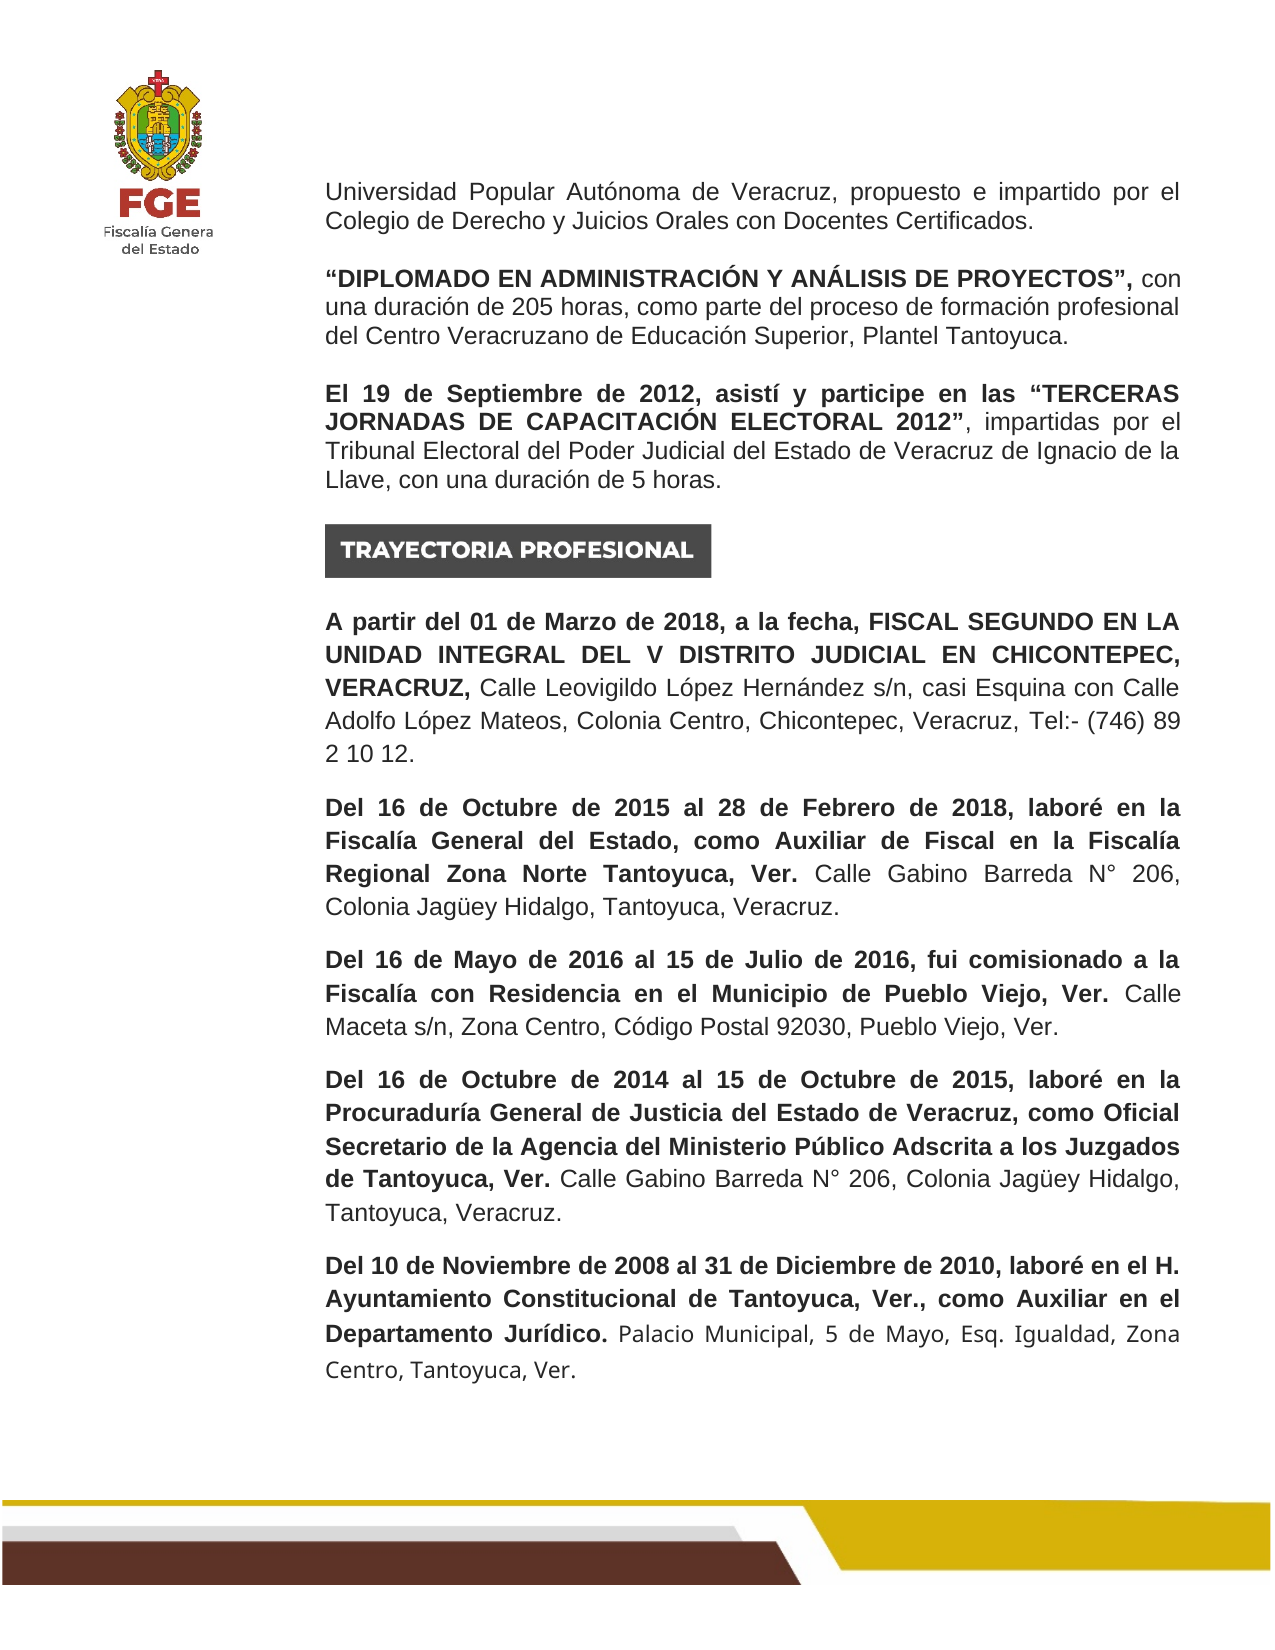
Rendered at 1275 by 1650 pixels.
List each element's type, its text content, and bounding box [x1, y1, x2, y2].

text A partir del 01 de Marzo de 2018, a la fecha, FISCAL SEGUNDO EN LA UNIDAD INTEGRAL DEL V DISTRITO JUDICIAL EN CHICONTEPEC, VERACRUZ, Calle Leovigildo López Hernández s/n, casi Esquina con Calle Adolfo López Mateos, Colonia Centro, Chicontepec, Veracruz, Tel:- (746) 89 2 10 12. [325, 607, 1181, 767]
text Del 16 de Octubre de 2015 al 28 de Febrero de 2018, laboré en la Fiscalía General del Estado, como Auxiliar de Fiscal en la Fiscalía Regional Zona Norte Tantoyuca, Ver. Calle Gabino Barreda N° 206, Colonia Jagüey Hidalgo, Tantoyuca, Veracruz. [325, 793, 1181, 920]
picture [0, 1500, 1271, 1584]
picture [103, 70, 213, 252]
text El 19 de Septiembre de 2012, asistí y participe en las “TERCERAS JORNADAS DE CAPACITACIÓN ELECTORAL 2012”, impartidas por el Tribunal Electoral del Poder Judicial del Estado de Veracruz de Ignacio de la Llave, con una duración de 5 horas. [325, 378, 1181, 493]
picture [325, 524, 712, 578]
text Del 16 de Octubre de 2014 al 15 de Octubre de 2015, laboré en la Procuraduría General de Justicia del Estado de Veracruz, como Oficial Secretario de la Agencia del Ministerio Público Adscrita a los Juzgados de Tantoyuca, Ver. Calle Gabino Barreda N° 206, Colonia Jagüey Hidalgo, Tantoyuca, Veracruz. [325, 1065, 1181, 1226]
text “DIPLOMADO EN ADMINISTRACIÓN Y ANÁLISIS DE PROYECTOS”, con una duración de 205 horas, como parte del proceso de formación profesional del Centro Veracruzano de Educación Superior, Plantel Tantoyuca. [325, 263, 1181, 350]
text Del 16 de Mayo de 2016 al 15 de Julio de 2016, fui comisionado a la Fiscalía con Residencia en el Municipio de Pueblo Viejo, Ver. Calle Maceta s/n, Zona Centro, Código Postal 92030, Pueblo Viejo, Ver. [325, 946, 1181, 1040]
text Del 10 de Noviembre de 2008 al 31 de Diciembre de 2010, laboré en el H. Ayuntamiento Constitucional de Tantoyuca, Ver., como Auxiliar en el Departamento Jurídico. Palacio Municipal, 5 de Mayo, Esq. Igualdad, Zona Centro, Tantoyuca, Ver. [325, 1251, 1181, 1385]
